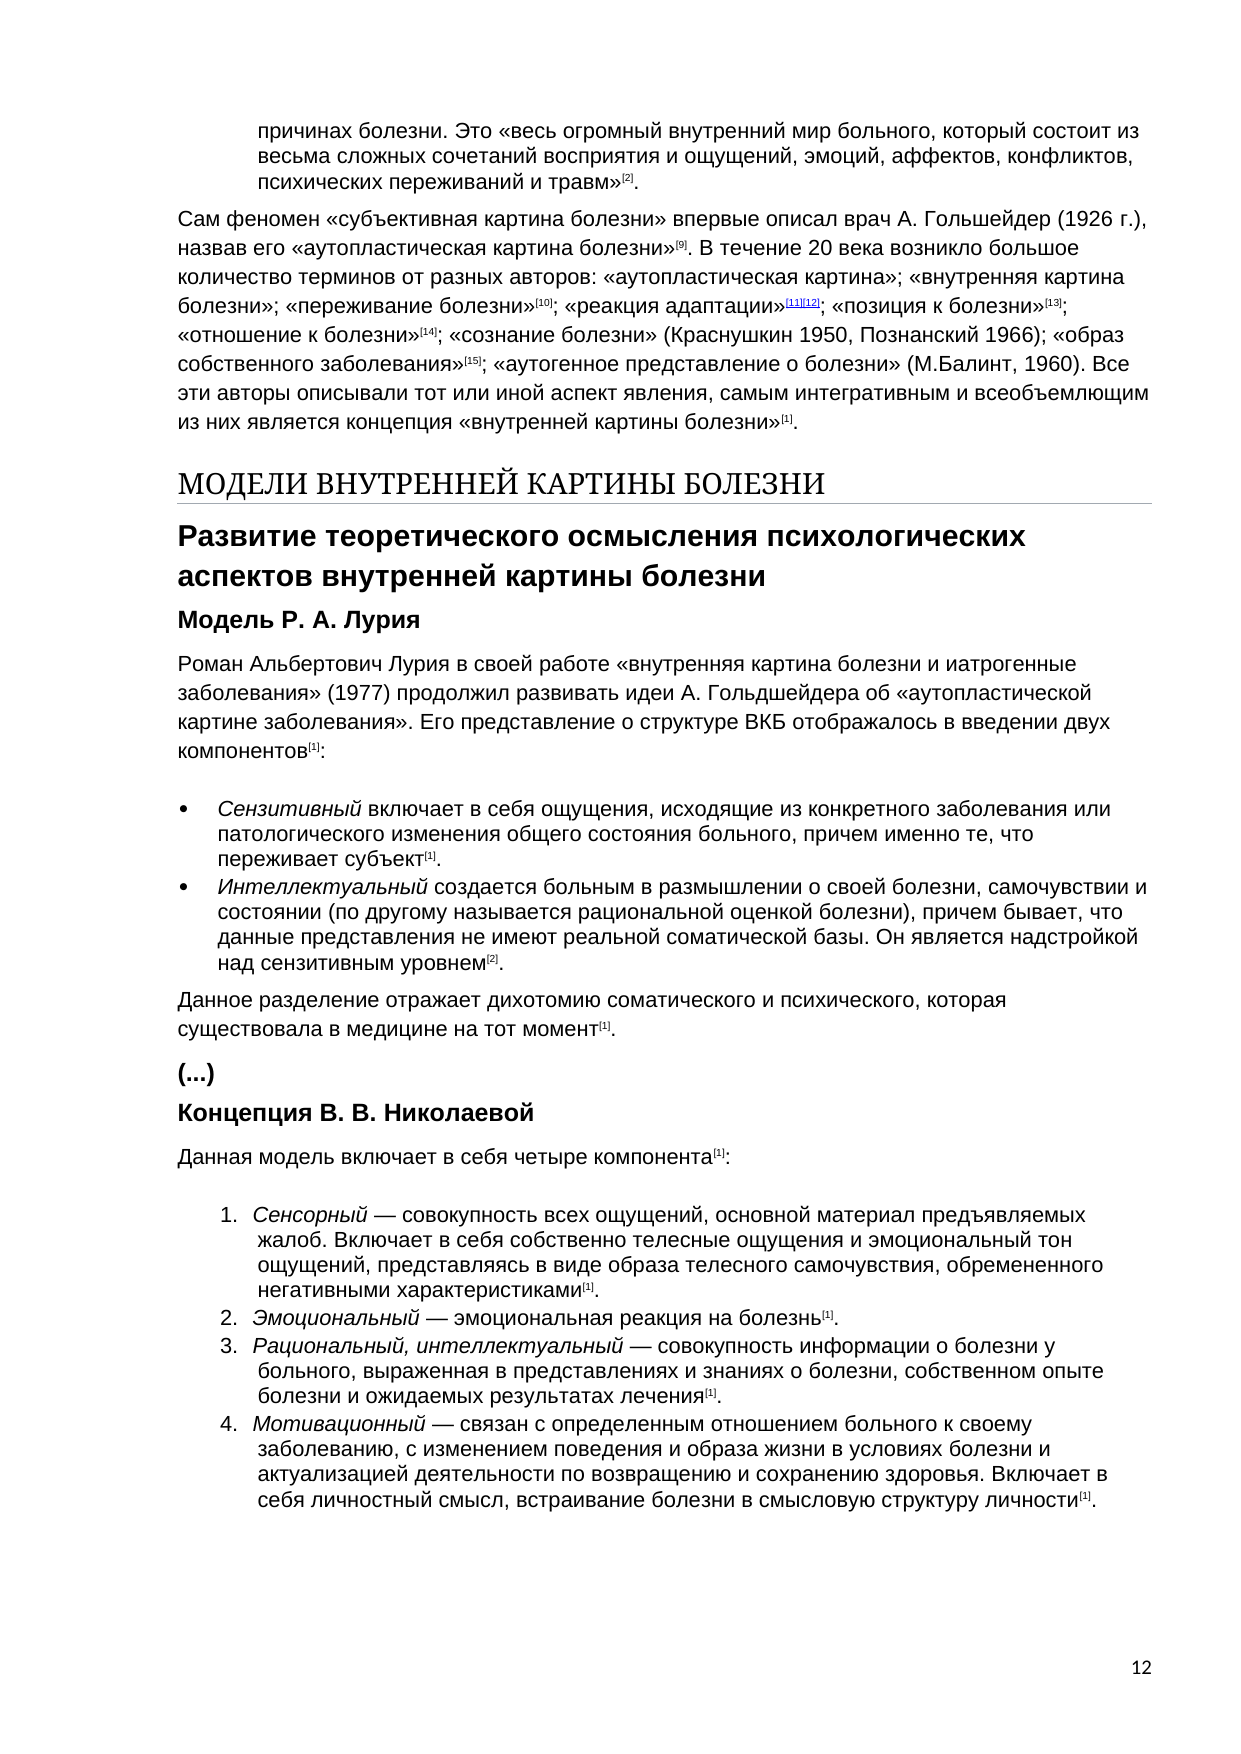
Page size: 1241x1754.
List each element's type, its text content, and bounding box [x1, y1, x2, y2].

subtitle Модель Р. А. Лурия [177, 605, 1152, 634]
list Эмоциональный — эмоциональная реакция на болезнь[1]. [220, 1305, 1152, 1330]
subtitle Модели внутренней картины болезни [177, 463, 1152, 503]
list Сенсорный — совокупность всех ощущений, основной материал предъявляемых жалоб. Включает в себя собственно телесные ощущения и эмоциональный тон ощущений, представляясь в виде образа телесного самочувствия, обремененного негативными характеристиками[1]. [220, 1202, 1152, 1302]
list Интеллектуальный создается больным в размышлении о своей болезни, самочувствии и состоянии (по другому называется рациональной оценкой болезни), причем бывает, что данные представления не имеют реальной соматической базы. Он является надстройкой над сензитивным уровнем[2]. [180, 874, 1152, 974]
subtitle Развитие теоретического осмысления психологических аспектов внутренней картины болезни [177, 518, 1152, 592]
text Данная модель включает в себя четыре компонента[1]: [177, 1143, 1152, 1169]
list Сензитивный включает в себя ощущения, исходящие из конкретного заболевания или патологического изменения общего состояния больного, причем именно те, что переживает субъект[1]. [180, 796, 1152, 871]
text Данное разделение отражает дихотомию соматического и психического, которая существовала в медицине на тот момент[1]. [177, 987, 1152, 1041]
subtitle Концепция В. В. Николаевой [177, 1098, 1152, 1127]
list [220, 118, 1152, 194]
subtitle (...) [177, 1057, 1152, 1086]
list Рациональный, интеллектуальный — совокупность информации о болезни у больного, выраженная в представлениях и знаниях о болезни, собственном опыте болезни и ожидаемых результатах лечения[1]. [220, 1333, 1152, 1408]
text Роман Альбертович Лурия в своей работе «внутренняя картина болезни и иатрогенные заболевания» (1977) продолжил развивать идеи А. Гольдшейдера об «аутопластической картине заболевания». Его представление о структуре ВКБ отображалось в введении двух компонентов[1]: [177, 651, 1152, 763]
text Сам феномен «субъективная картина болезни» впервые описал врач А. Гольшейдер (1926 г.), назвав его «аутопластическая картина болезни»[9]. В течение 20 века возникло большое количество терминов от разных авторов: «аутопластическая картина»; «внутренняя картина болезни»; «переживание болезни»[10]; «реакция адаптации»[11][12]; «позиция к болезни»[13]; «отношение к болезни»[14]; «сознание болезни» (Краснушкин 1950, Познанский 1966); «образ собственного заболевания»[15]; «аутогенное представление о болезни» (М.Балинт, 1960). Все эти авторы описывали тот или иной аспект явления, самым интегративным и всеобъемлющим из них является концепция «внутренней картины болезни»[1]. [177, 206, 1152, 434]
list Мотивационный — связан с определенным отношением больного к своему заболеванию, с изменением поведения и образа жизни в условиях болезни и актуализацией деятельности по возвращению и сохранению здоровья. Включает в себя личностный смысл, встраивание болезни в смысловую структуру личности[1]. [220, 1411, 1152, 1512]
